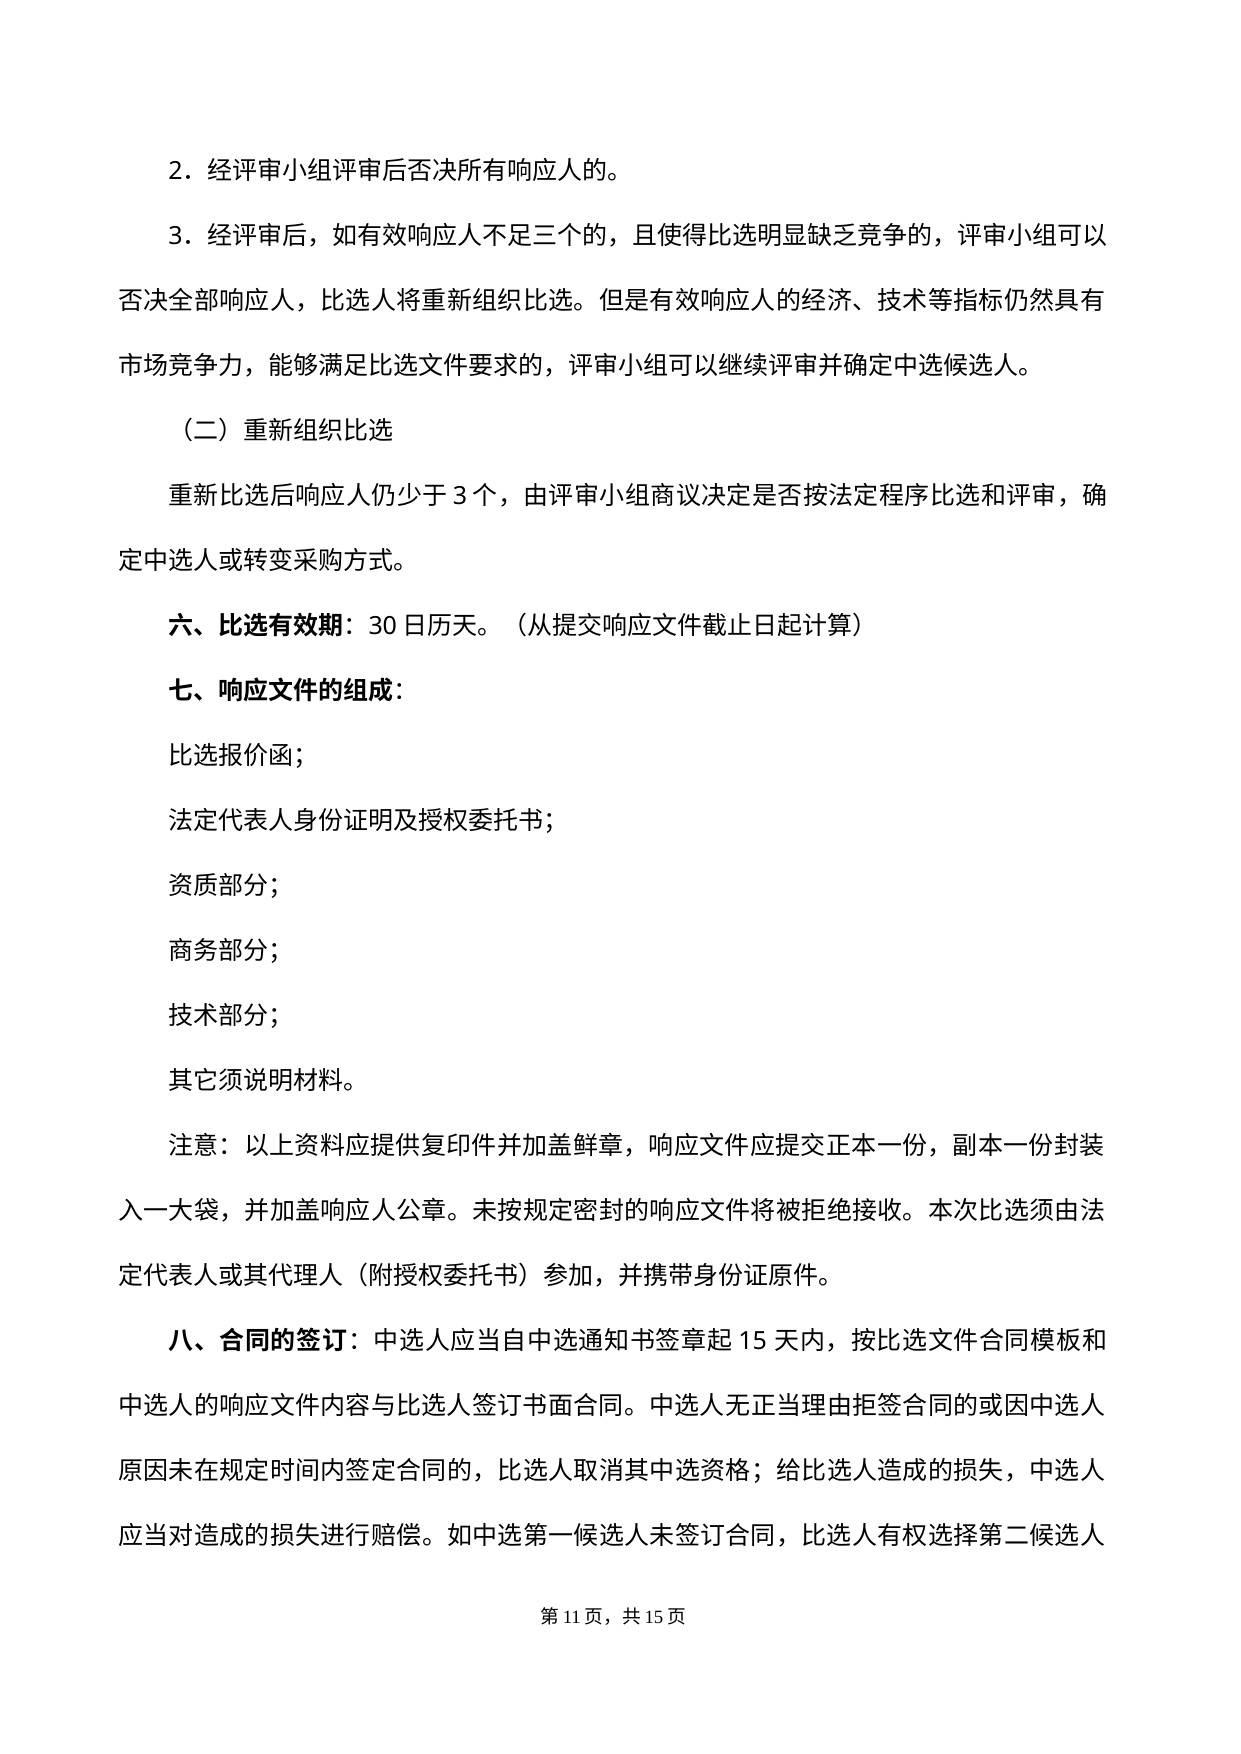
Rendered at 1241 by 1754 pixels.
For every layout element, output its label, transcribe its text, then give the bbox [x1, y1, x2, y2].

text 资质部分； [118, 851, 1107, 916]
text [118, 1306, 1107, 1566]
text 法定代表人身份证明及授权委托书； [118, 786, 1107, 851]
text 其它须说明材料。 [118, 1046, 1107, 1111]
text 六、比选有效期：30日历天。（从提交响应文件截止日起计算） [118, 591, 1107, 656]
text 3．经评审后，如有效响应人不足三个的，且使得比选明显缺乏竞争的，评审小组可以否决全部响应人，比选人将重新组织比选。但是有效响应人的经济、技术等指标仍然具有市场竞争力，能够满足比选文件要求的，评审小组可以继续评审并确定中选候选人。 [118, 201, 1107, 396]
text （二）重新组织比选 [118, 396, 1107, 461]
text 注意：以上资料应提供复印件并加盖鲜章，响应文件应提交正本一份，副本一份封装入一大袋，并加盖响应人公章。未按规定密封的响应文件将被拒绝接收。本次比选须由法定代表人或其代理人（附授权委托书）参加，并携带身份证原件。 [118, 1111, 1107, 1306]
text 七、响应文件的组成： [118, 656, 1107, 721]
text 2．经评审小组评审后否决所有响应人的。 [118, 136, 1107, 201]
text 比选报价函； [118, 721, 1107, 786]
text 重新比选后响应人仍少于3个，由评审小组商议决定是否按法定程序比选和评审，确定中选人或转变采购方式。 [118, 461, 1107, 591]
text 商务部分； [118, 916, 1107, 981]
text 技术部分； [118, 981, 1107, 1046]
